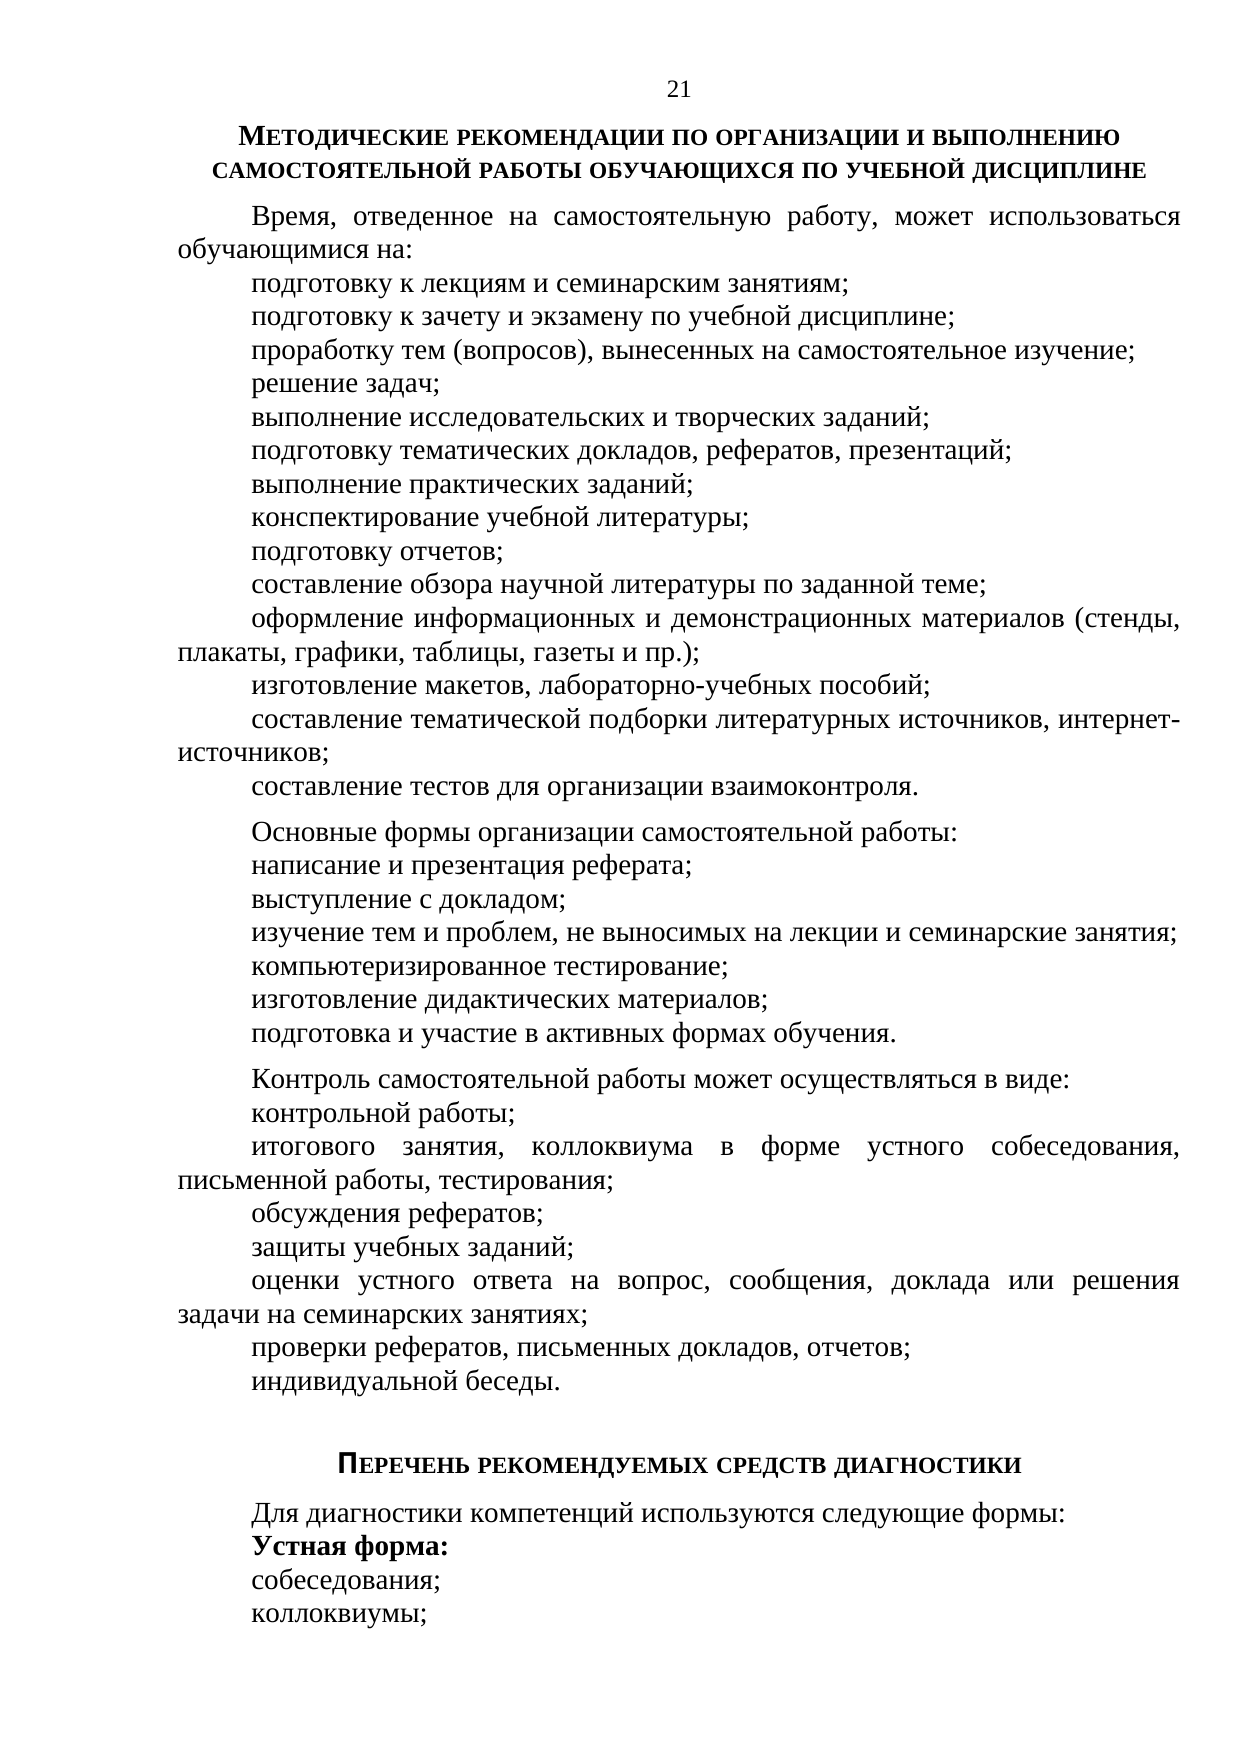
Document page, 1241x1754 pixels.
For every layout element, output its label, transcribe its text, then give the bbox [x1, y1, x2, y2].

text Перечень рекомендуемых средств диагностики [177, 1443, 1181, 1482]
text Устная форма: [177, 1528, 1181, 1562]
text защиты учебных заданий; [177, 1229, 1181, 1262]
text контрольной работы; [177, 1095, 1181, 1128]
text собеседования; [177, 1562, 1181, 1596]
text конспектирование учебной литературы; [177, 499, 1181, 533]
text составление тестов для организации взаимоконтроля. [177, 768, 1181, 801]
text оценки устного ответа на вопрос, сообщения, доклада или решения задачи на семинарских занятиях; [177, 1262, 1181, 1329]
text выступление с докладом; [177, 881, 1181, 914]
text написание и презентация реферата; [177, 847, 1181, 881]
text подготовка и участие в активных формах обучения. [177, 1015, 1181, 1049]
text компьютеризированное тестирование; [177, 948, 1181, 982]
text выполнение практических заданий; [177, 466, 1181, 499]
text коллоквиумы; [177, 1596, 1181, 1629]
text проверки рефератов, письменных докладов, отчетов; [177, 1329, 1181, 1363]
text решение задач; [177, 365, 1181, 399]
text индивидуальной беседы. [177, 1363, 1181, 1397]
text оформление информационных и демонстрационных материалов (стенды, плакаты, графики, таблицы, газеты и пр.); [177, 600, 1181, 667]
text составление обзора научной литературы по заданной теме; [177, 567, 1181, 600]
text проработку тем (вопросов), вынесенных на самостоятельное изучение; [177, 332, 1181, 365]
text составление тематической подборки литературных источников, интернет-источников; [177, 701, 1181, 768]
text подготовку тематических докладов, рефератов, презентаций; [177, 432, 1181, 466]
text изучение тем и проблем, не выносимых на лекции и семинарские занятия; [177, 914, 1181, 948]
text подготовку к зачету и экзамену по учебной дисциплине; [177, 298, 1181, 332]
text Методические рекомендации по организации и выполнению самостоятельной работы обучающихся по учебной дисциплине [177, 118, 1181, 185]
text изготовление макетов, лабораторно-учебных пособий; [177, 667, 1181, 701]
text подготовку отчетов; [177, 533, 1181, 567]
text Контроль самостоятельной работы может осуществляться в виде: [177, 1061, 1181, 1095]
text Основные формы организации самостоятельной работы: [177, 814, 1181, 847]
text подготовку к лекциям и семинарским занятиям; [177, 265, 1181, 298]
text Для диагностики компетенций используются следующие формы: [177, 1495, 1181, 1528]
text Время, отведенное на самостоятельную работу, может использоваться обучающимися на: [177, 198, 1181, 265]
text изготовление дидактических материалов; [177, 982, 1181, 1015]
text обсуждения рефератов; [177, 1195, 1181, 1229]
text выполнение исследовательских и творческих заданий; [177, 399, 1181, 432]
text итогового занятия, коллоквиума в форме устного собеседования, письменной работы, тестирования; [177, 1128, 1181, 1195]
